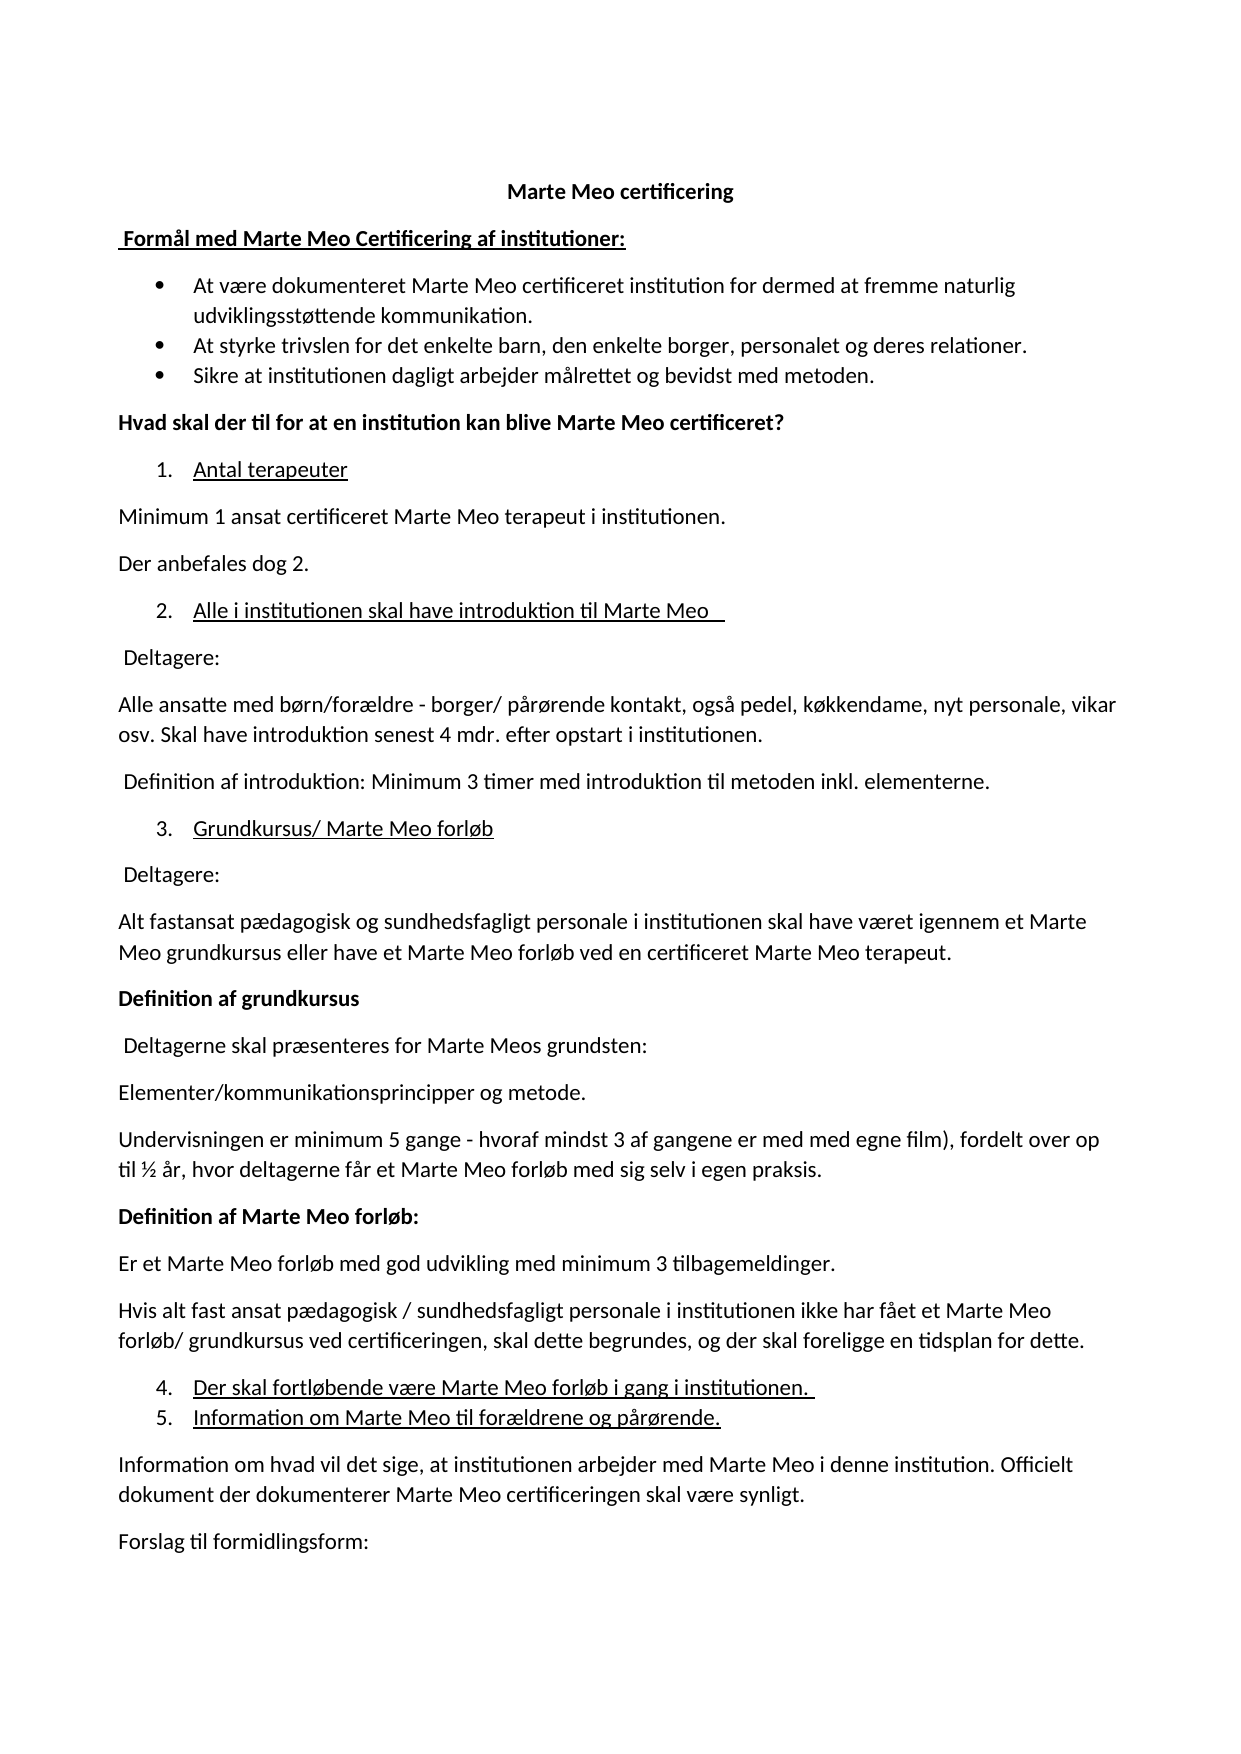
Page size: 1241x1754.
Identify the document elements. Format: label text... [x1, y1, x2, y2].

text Deltagere: [118, 643, 1122, 671]
text Definition af Marte Meo forløb: [118, 1202, 1122, 1230]
text Deltagerne skal præsenteres for Marte Meos grundsten: [118, 1031, 1122, 1059]
text Definition af grundkursus [118, 984, 1122, 1012]
list Grundkursus/ Marte Meo forløb [156, 814, 1122, 842]
text Der anbefales dog 2. [118, 549, 1122, 577]
text Definition af introduktion: Minimum 3 timer med introduktion til metoden inkl. elementerne. [118, 767, 1122, 795]
text Information om hvad vil det sige, at institutionen arbejder med Marte Meo i denne institution. Officielt dokument der dokumenterer Marte Meo certificeringen skal være synligt. [118, 1450, 1122, 1508]
text Marte Meo certificering [118, 177, 1122, 205]
list At være dokumenteret Marte Meo certificeret institution for dermed at fremme naturlig udviklingsstøttende kommunikation. [156, 271, 1122, 329]
text Hvad skal der til for at en institution kan blive Marte Meo certificeret? [118, 408, 1122, 436]
list Antal terapeuter [156, 455, 1122, 483]
text Er et Marte Meo forløb med god udvikling med minimum 3 tilbagemeldinger. [118, 1249, 1122, 1277]
list Der skal fortløbende være Marte Meo forløb i gang i institutionen. [156, 1373, 1122, 1401]
text Deltagere: [118, 861, 1122, 888]
list At styrke trivslen for det enkelte barn, den enkelte borger, personalet og deres relationer. [156, 331, 1122, 359]
text Undervisningen er minimum 5 gange - hvoraf mindst 3 af gangene er med med egne film), fordelt over op til ½ år, hvor deltagerne får et Marte Meo forløb med sig selv i egen praksis. [118, 1125, 1122, 1183]
text Alt fastansat pædagogisk og sundhedsfagligt personale i institutionen skal have været igennem et Marte Meo grundkursus eller have et Marte Meo forløb ved en certificeret Marte Meo terapeut. [118, 907, 1122, 966]
list Alle i institutionen skal have introduktion til Marte Meo [156, 596, 1122, 624]
list Sikre at institutionen dagligt arbejder målrettet og bevidst med metoden. [156, 362, 1122, 389]
text Formål med Marte Meo Certificering af institutioner: [118, 224, 1122, 252]
text Minimum 1 ansat certificeret Marte Meo terapeut i institutionen. [118, 502, 1122, 530]
text Alle ansatte med børn/forældre - borger/ pårørende kontakt, også pedel, køkkendame, nyt personale, vikar osv. Skal have introduktion senest 4 mdr. efter opstart i institutionen. [118, 690, 1122, 748]
text Hvis alt fast ansat pædagogisk / sundhedsfagligt personale i institutionen ikke har fået et Marte Meo forløb/ grundkursus ved certificeringen, skal dette begrundes, og der skal foreligge en tidsplan for dette. [118, 1296, 1122, 1354]
text Elementer/kommunikationsprincipper og metode. [118, 1078, 1122, 1106]
text Forslag til formidlingsform: [118, 1527, 1122, 1555]
list Information om Marte Meo til forældrene og pårørende. [156, 1403, 1122, 1431]
